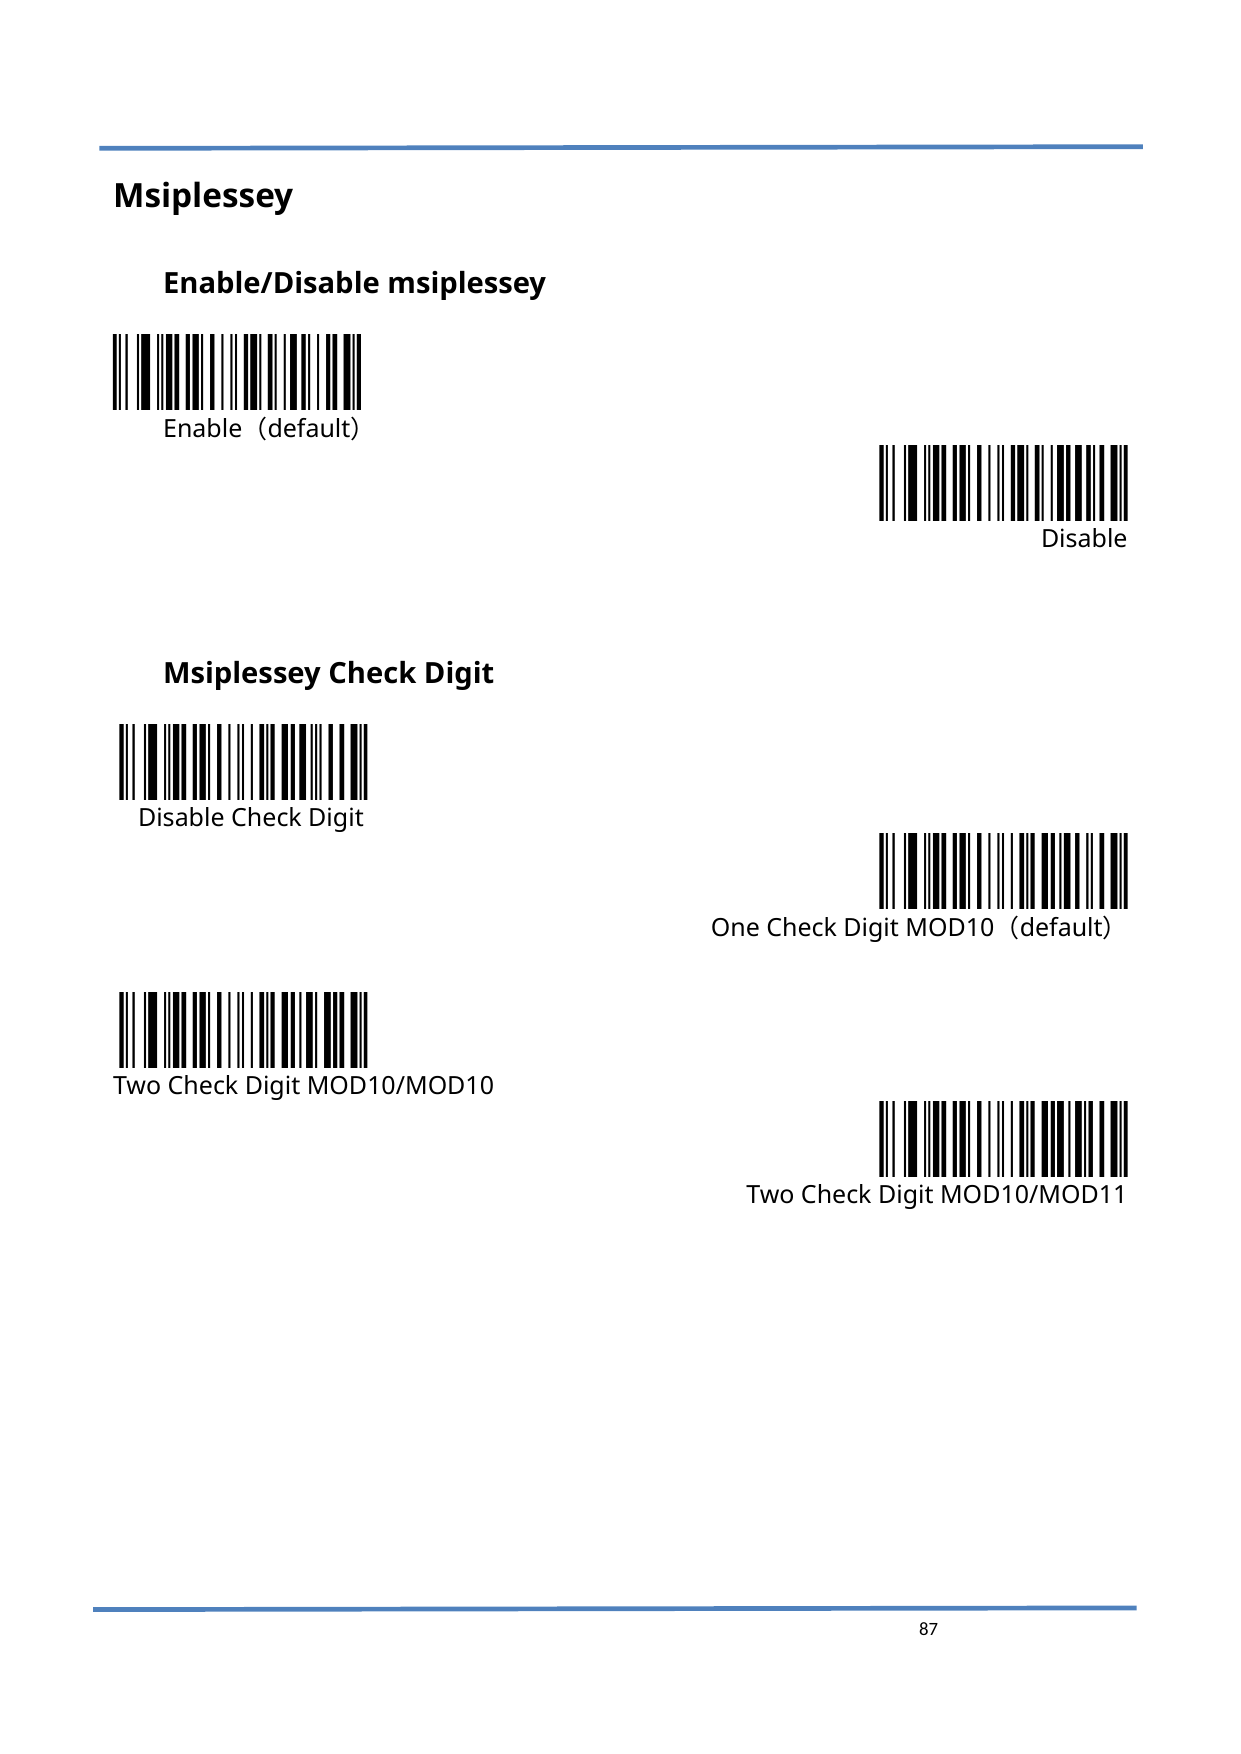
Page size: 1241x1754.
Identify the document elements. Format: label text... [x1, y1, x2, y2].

table_header Two Check Digit MOD10/MOD10 [102, 993, 1139, 1101]
picture [112, 334, 361, 410]
table_header Disable Check Digit [102, 724, 1139, 833]
table_cell Two Check Digit MOD10/MOD11 [102, 1101, 1139, 1211]
picture [119, 992, 368, 1068]
text Enable/Disable msiplessey [163, 250, 1127, 315]
table_cell Disable [102, 446, 1139, 555]
table_cell One Check Digit MOD10（default） [102, 834, 1139, 945]
table_header Enable（default） [102, 335, 1139, 446]
picture [879, 833, 1128, 909]
picture [119, 724, 368, 800]
text Msiplessey Check Digit [163, 639, 1127, 704]
picture [879, 1101, 1128, 1177]
picture [879, 445, 1128, 521]
text Msiplessey [113, 162, 1127, 227]
